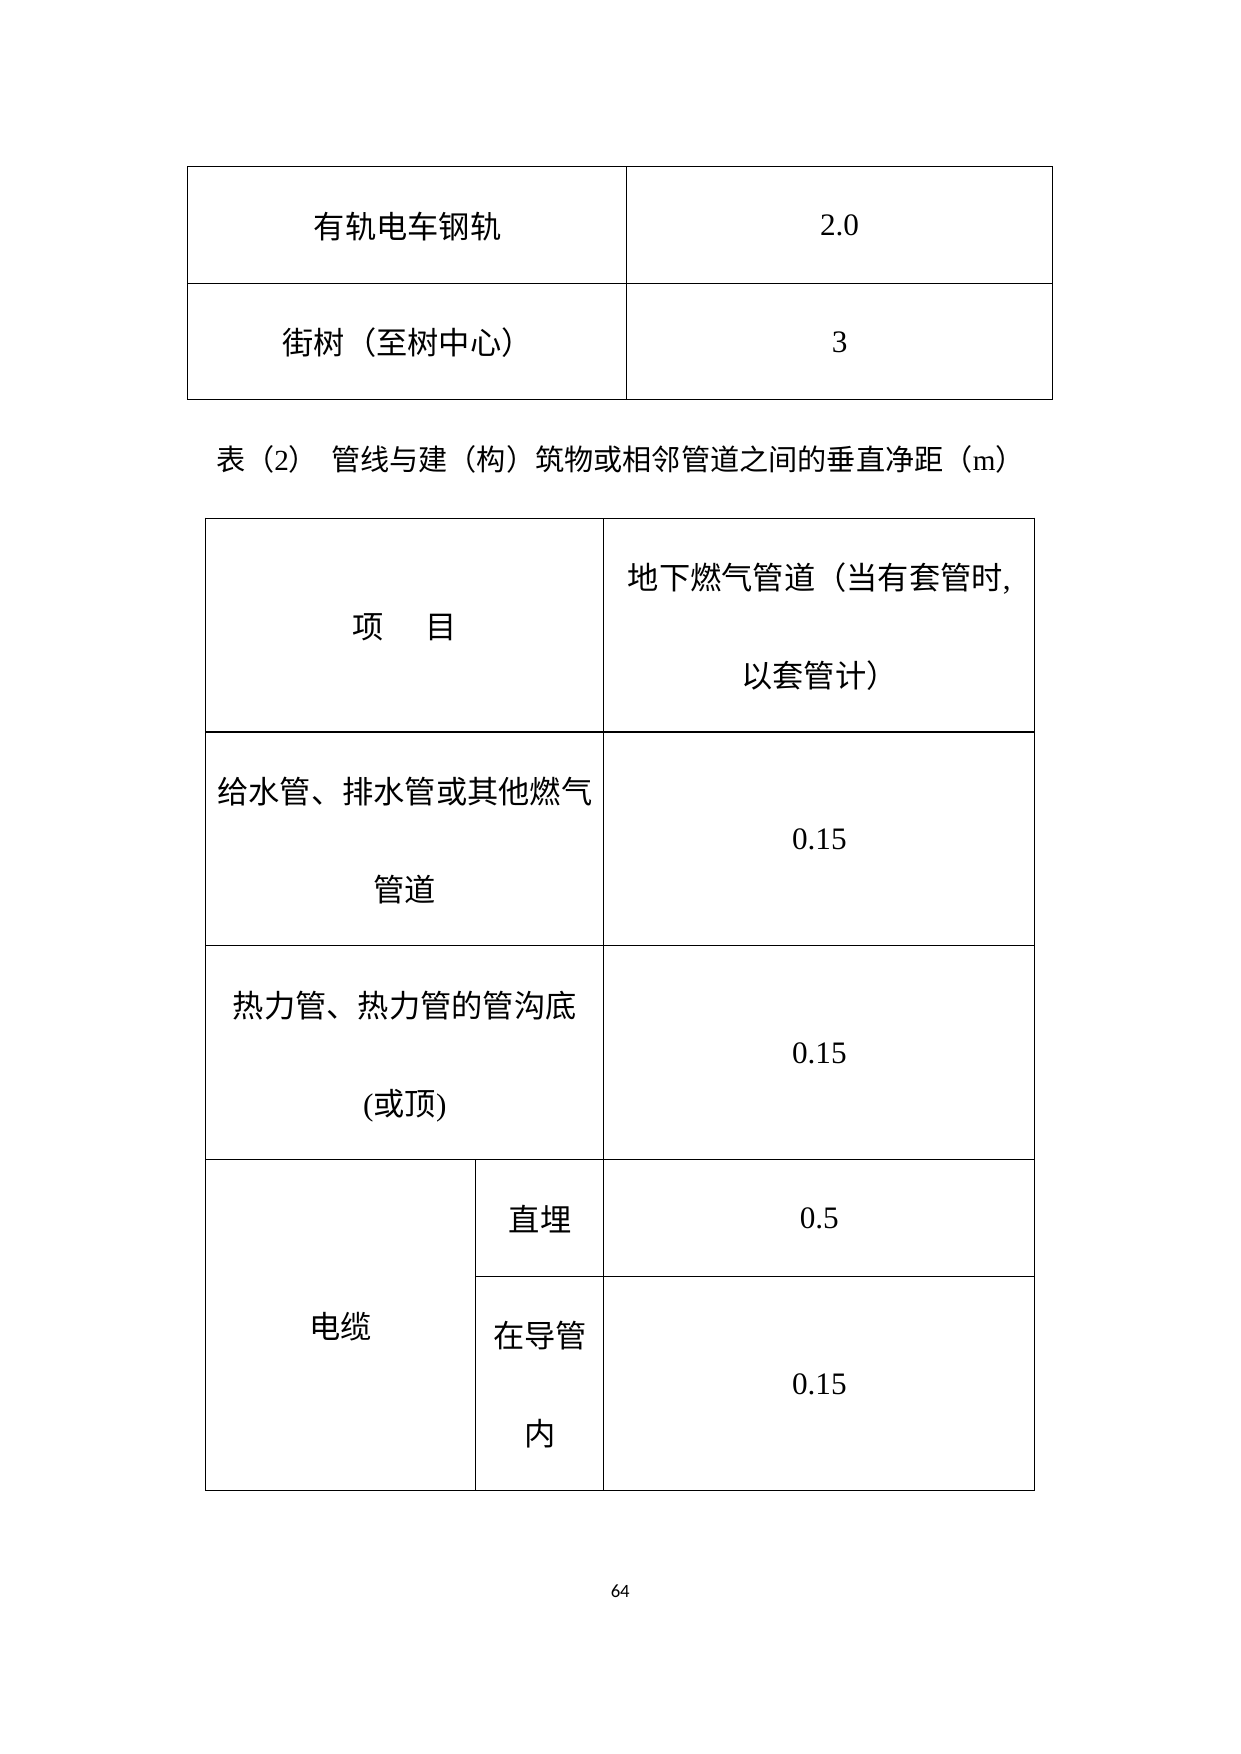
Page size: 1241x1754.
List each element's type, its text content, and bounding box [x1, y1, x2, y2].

table_cell 热力管、热力管的管沟底(或顶) [206, 946, 603, 1159]
table_cell 2.0 [627, 167, 1052, 282]
table_cell 有轨电车钢轨 [188, 167, 626, 282]
table_cell 0.15 [604, 733, 1034, 945]
table_header 项 目 [206, 519, 603, 731]
table_cell 0.15 [604, 946, 1034, 1159]
table_cell 直埋 [476, 1160, 603, 1276]
table_cell 3 [627, 284, 1052, 399]
table_cell 电缆 [206, 1160, 475, 1490]
table_header 地下燃气管道（当有套管时,以套管计） [604, 519, 1034, 731]
table_cell 0.15 [604, 1277, 1034, 1490]
table_cell 给水管、排水管或其他燃气管道 [206, 733, 603, 945]
title 表（2） 管线与建（构）筑物或相邻管道之间的垂直净距（m） [187, 425, 1053, 490]
table_cell 0.5 [604, 1160, 1034, 1276]
table_cell 街树（至树中心） [188, 284, 626, 399]
table_cell 在导管内 [476, 1277, 603, 1490]
